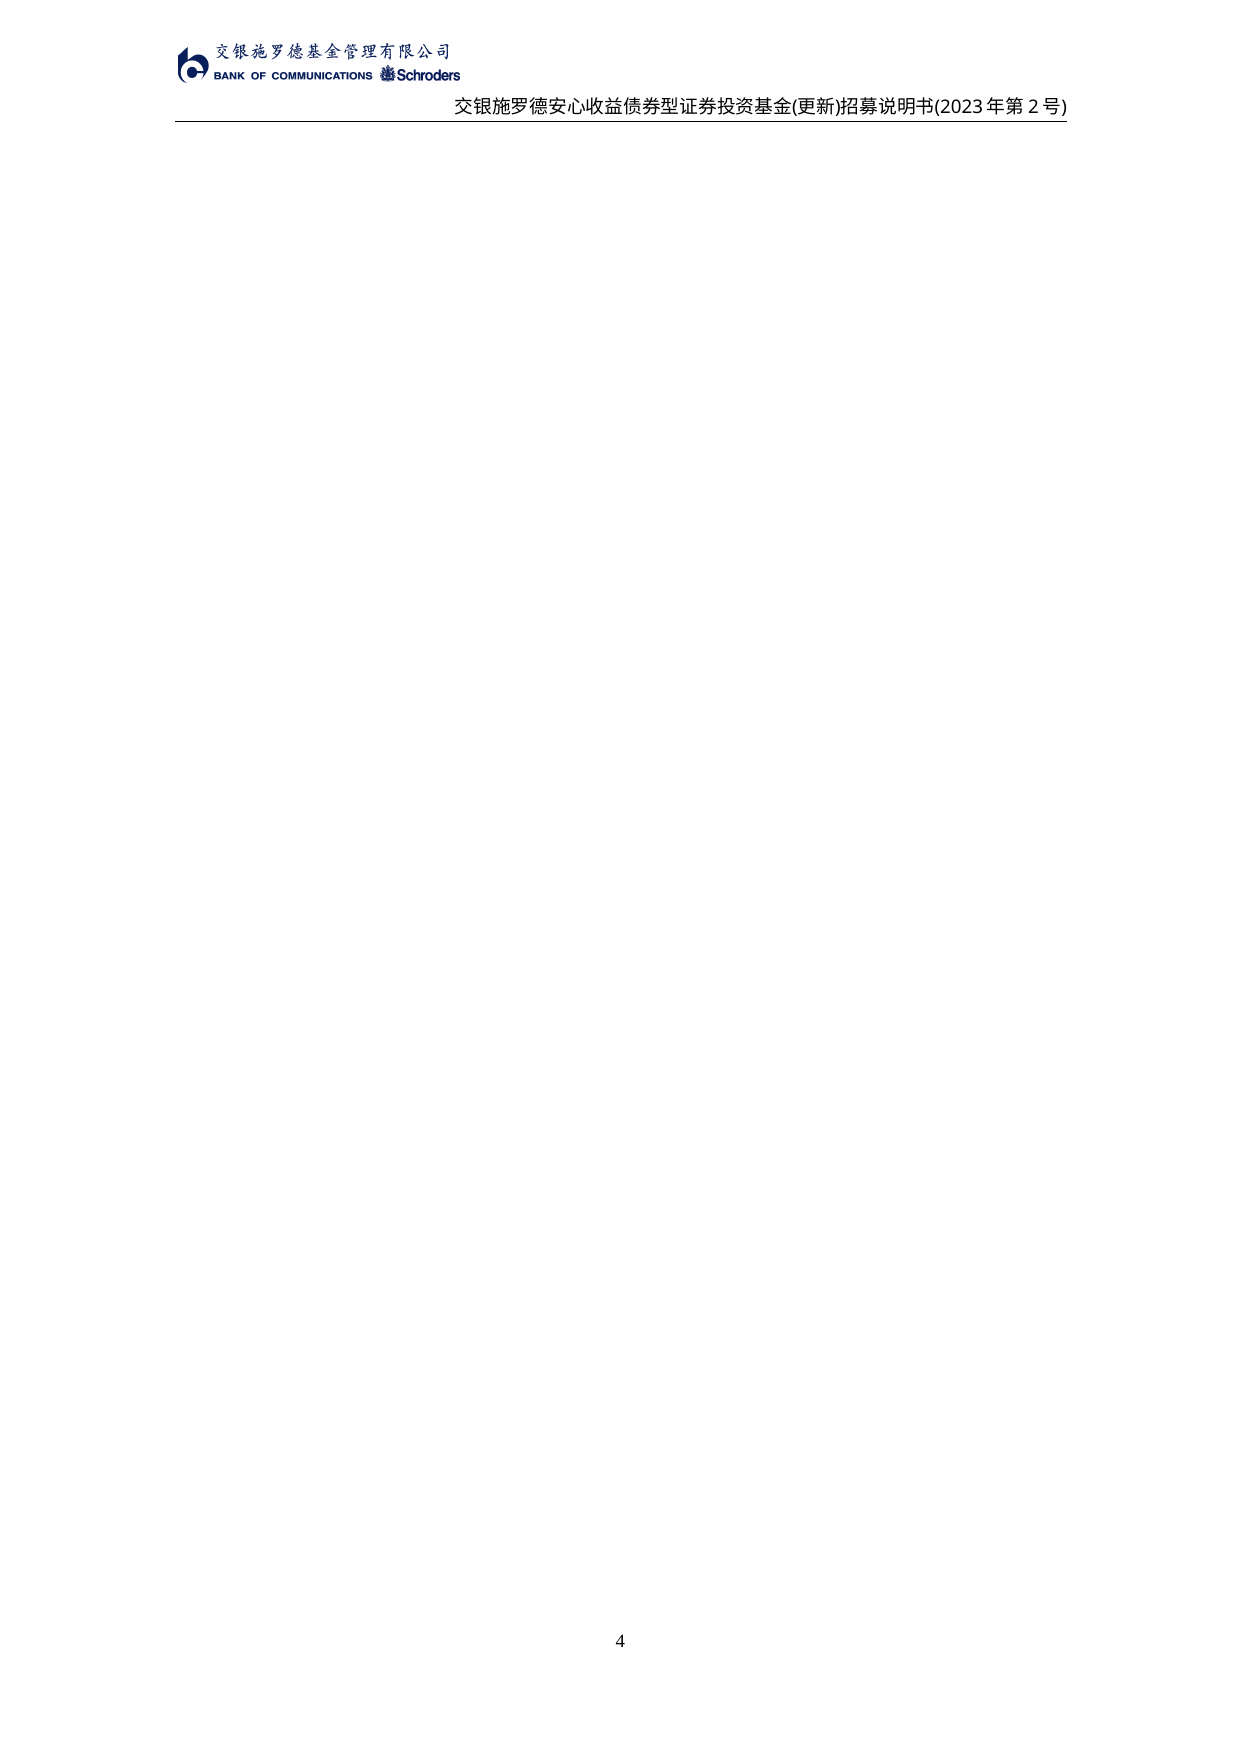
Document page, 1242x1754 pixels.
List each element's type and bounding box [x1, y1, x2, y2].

picture [178, 43, 460, 83]
